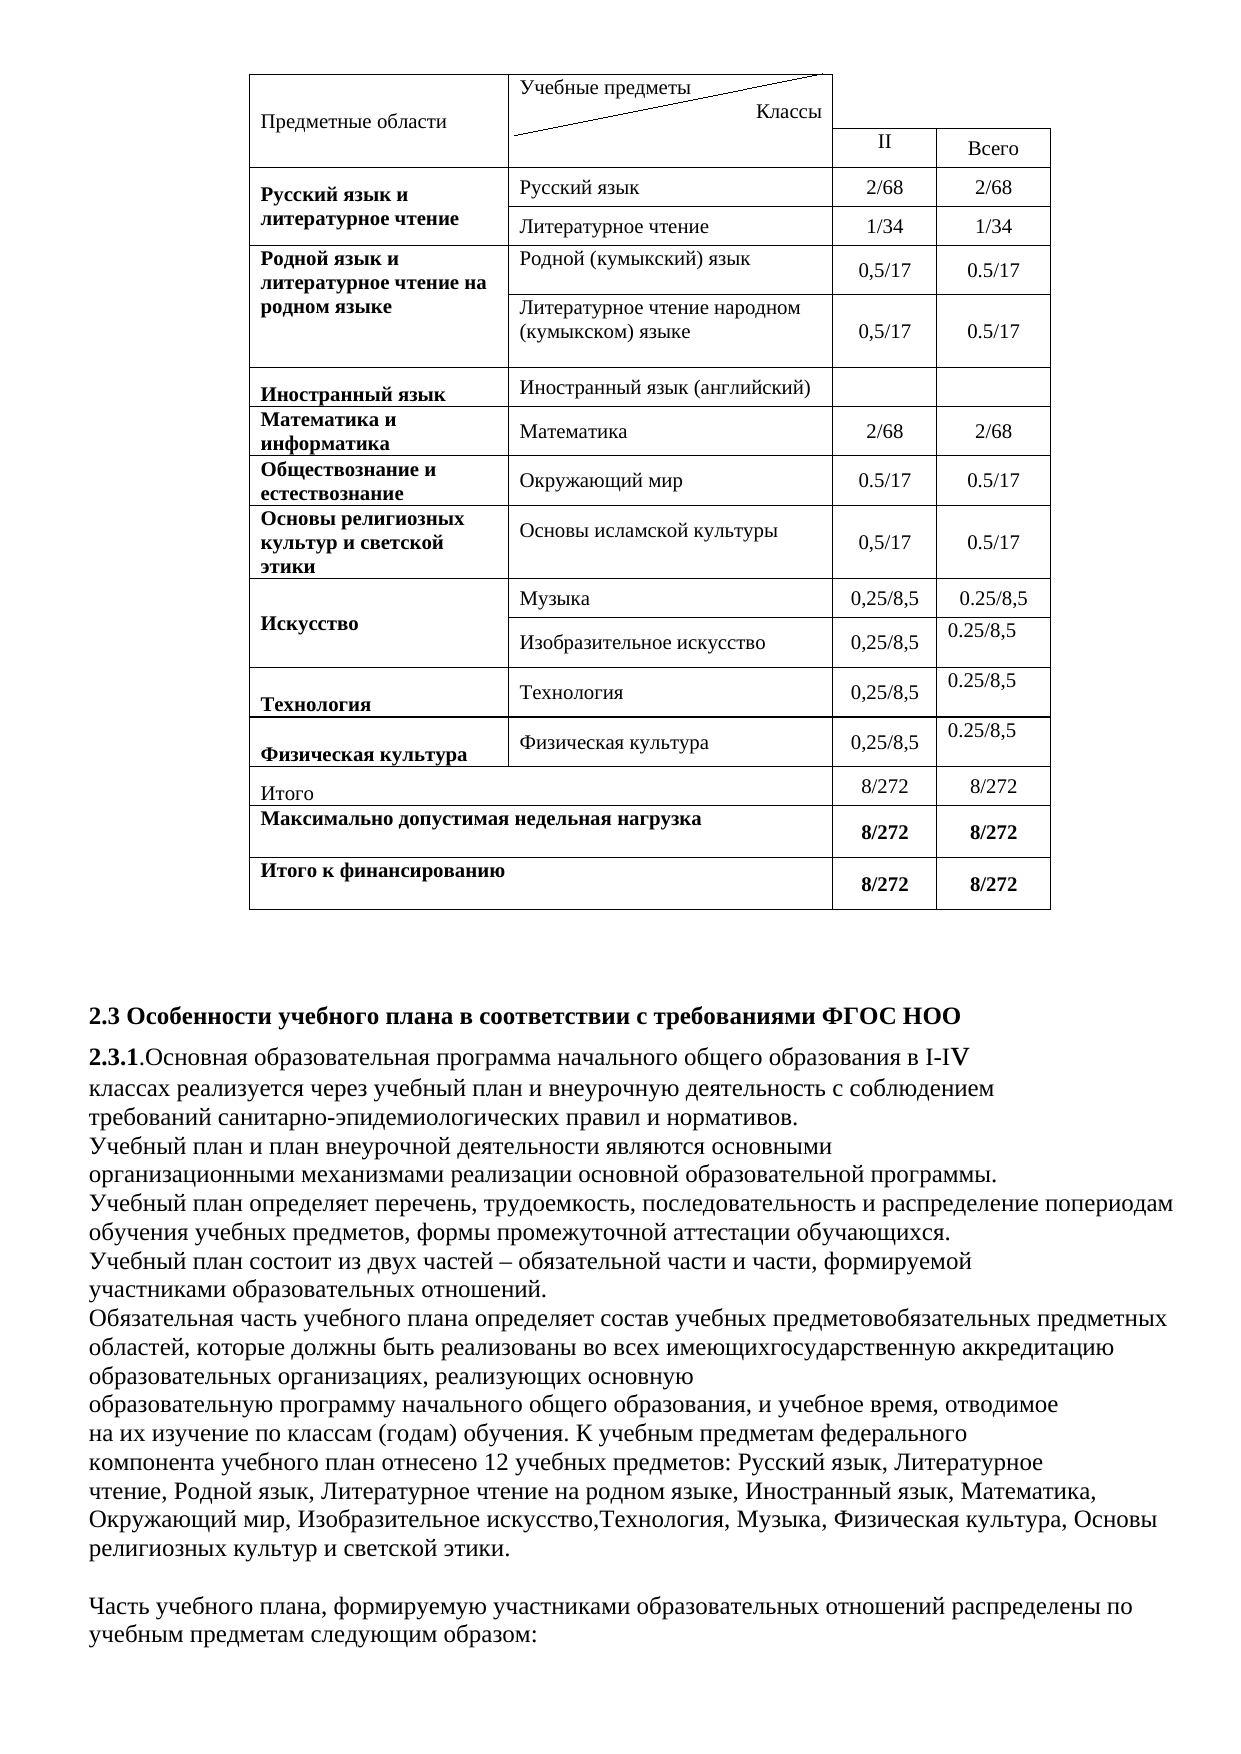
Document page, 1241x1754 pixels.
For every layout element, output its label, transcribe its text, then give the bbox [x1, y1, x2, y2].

table_cell Итого к финансированию [250, 858, 832, 909]
table_cell 8/272 [833, 858, 936, 909]
table_cell 8/272 [937, 767, 1050, 805]
table_cell [937, 368, 1050, 406]
table_cell 0,5/17 [833, 246, 936, 294]
table_cell 8/272 [937, 806, 1050, 857]
text организационными механизмами реализации основной образовательной программы. [89, 1159, 1211, 1188]
table_cell Основы исламской культуры [509, 506, 832, 578]
table_cell 8/272 [833, 767, 936, 805]
text образовательную программу начального общего образования, и учебное время, отводимое [89, 1389, 1211, 1418]
table_cell Основы религиозных культур и светской этики [250, 506, 508, 578]
table_cell 0,25/8,5 [833, 668, 936, 716]
table_cell 0.25/8,5 [937, 718, 1050, 766]
text Учебный план определяет перечень, трудоемкость, последовательность и распределение попериодам обучения учебных предметов, формы промежуточной аттестации обучающихся. [89, 1188, 1211, 1246]
text классах реализуется через учебный план и внеурочную деятельность с соблюдением [89, 1073, 1211, 1102]
table_cell 0.25/8,5 [937, 618, 1050, 667]
table_header Предметные области [250, 75, 508, 167]
table_cell 2/68 [833, 168, 936, 206]
table_cell 0.5/17 [937, 295, 1050, 367]
table_cell 0,25/8,5 [833, 718, 936, 766]
table_cell Литературное чтение [509, 207, 832, 245]
table_cell Литературное чтение народном (кумыкском) языке [509, 295, 832, 367]
table_cell Максимально допустимая недельная нагрузка [250, 806, 832, 857]
table_cell Иностранный язык (английский) [509, 368, 832, 406]
text Учебный план и план внеурочной деятельности являются основными [89, 1131, 1211, 1159]
table_cell 0.5/17 [833, 456, 936, 504]
table_cell Технология [250, 668, 508, 716]
table_cell Русский язык [509, 168, 832, 206]
table_cell Родной (кумыкский) язык [509, 246, 832, 294]
table_cell Физическая культура [509, 718, 832, 766]
table_cell 8/272 [833, 806, 936, 857]
table_cell Музыка [509, 579, 832, 617]
table_cell Всего [937, 129, 1050, 167]
text 2.3.1.Основная образовательная программа начального общего образования в I-Iv [89, 1030, 1211, 1073]
table_cell 0.25/8,5 [937, 668, 1050, 716]
table_cell 0,5/17 [833, 506, 936, 578]
table_cell Русский язык и литературное чтение [250, 168, 508, 245]
table_cell Математика и информатика [250, 407, 508, 455]
table_cell Иностранный язык [250, 368, 508, 406]
table_cell 0,25/8,5 [833, 579, 936, 617]
table_cell 0,25/8,5 [833, 618, 936, 667]
text Учебный план состоит из двух частей – обязательной части и части, формируемой [89, 1246, 1211, 1274]
text компонента учебного план отнесено 12 учебных предметов: Русский язык, Литературное [89, 1447, 1211, 1476]
text участниками образовательных отношений. [89, 1274, 1211, 1303]
table_cell 1/34 [937, 207, 1050, 245]
table_cell 2/68 [937, 168, 1050, 206]
table_cell 8/272 [937, 858, 1050, 909]
table_cell Окружающий мир [509, 456, 832, 504]
text чтение, Родной язык, Литературное чтение на родном языке, Иностранный язык, Математика, Окружающий мир, Изобразительное искусство,Технология, Музыка, Физическая культура, Основы религиозных культур и светской этики. [89, 1476, 1211, 1562]
table_cell Изобразительное искусство [509, 618, 832, 667]
table_cell 1/34 [833, 207, 936, 245]
table_cell 2/68 [937, 407, 1050, 455]
text 2.3 Особенности учебного плана в соответствии с требованиями ФГОС НОО [89, 1001, 1211, 1030]
table_cell 0.5/17 [937, 456, 1050, 504]
table_cell Физическая культура [250, 718, 508, 766]
text на их изучение по классам (годам) обучения. К учебным предметам федерального [89, 1418, 1211, 1447]
table_cell 2/68 [833, 407, 936, 455]
table_cell [833, 368, 936, 406]
table_cell Родной язык и литературное чтение на родном языке [250, 246, 508, 367]
table_cell Математика [509, 407, 832, 455]
table_cell II [833, 129, 936, 167]
text Обязательная часть учебного плана определяет состав учебных предметовобязательных предметных областей, которые должны быть реализованы во всех имеющихгосударственную аккредитацию образовательных организациях, реализующих основную [89, 1303, 1211, 1389]
table_cell 0.5/17 [937, 506, 1050, 578]
table_cell 0,5/17 [833, 295, 936, 367]
table_cell Технология [509, 668, 832, 716]
text Часть учебного плана, формируемую участниками образовательных отношений распределены по учебным предметам следующим образом: [89, 1591, 1211, 1648]
table_cell Итого [250, 767, 832, 805]
table_cell 0.5/17 [937, 246, 1050, 294]
table_cell Искусство [250, 579, 508, 667]
text требований санитарно-эпидемиологических правил и нормативов. [89, 1102, 1211, 1131]
table_cell 0.25/8,5 [937, 579, 1050, 617]
table_header Учебные предметы Классы [509, 75, 832, 167]
table_cell Обществознание и естествознание [250, 456, 508, 504]
